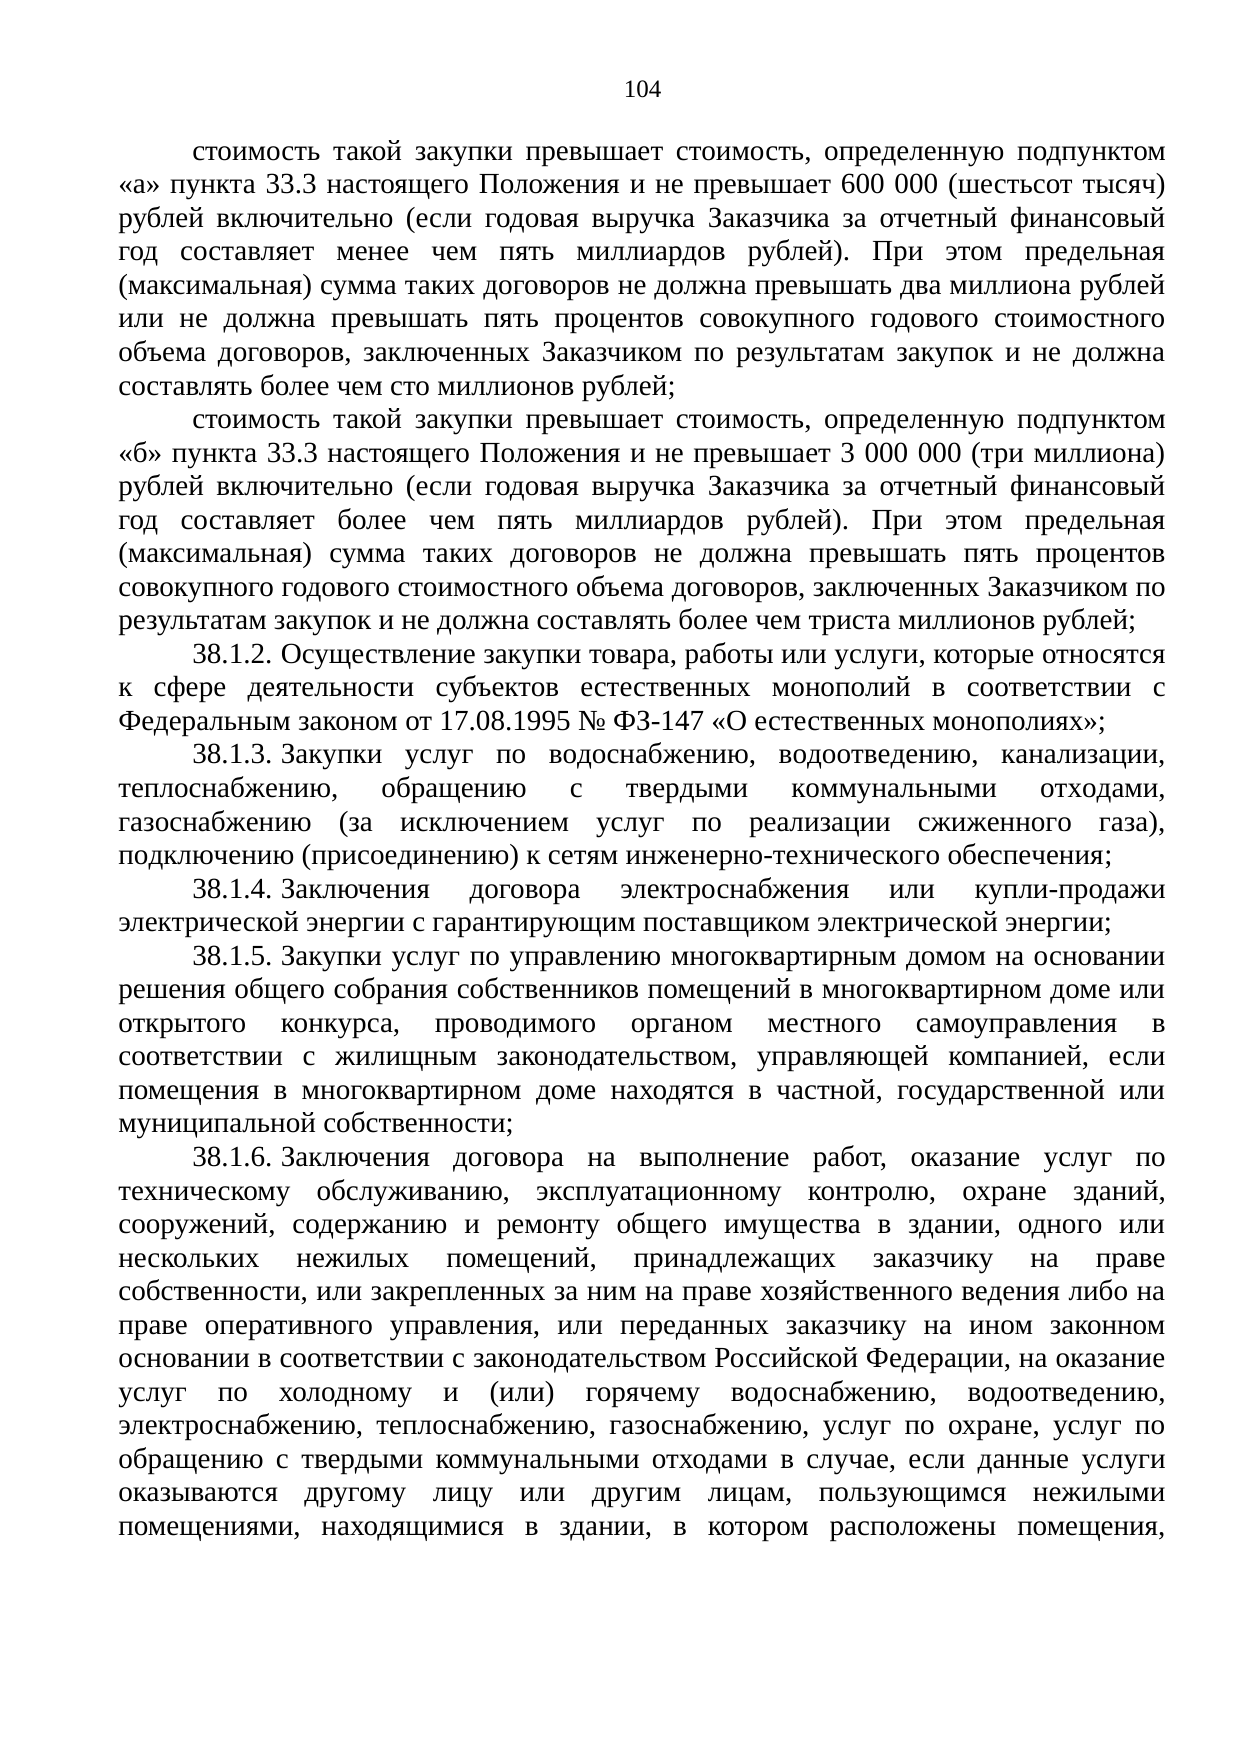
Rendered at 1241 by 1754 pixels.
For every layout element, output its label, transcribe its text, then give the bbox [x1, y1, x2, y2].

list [118, 1139, 1166, 1542]
list Закупки услуг по управлению многоквартирным домом на основании решения общего собрания собственников помещений в многоквартирном доме или открытого конкурса, проводимого органом местного самоуправления в соответствии с жилищным законодательством, управляющей компанией, если помещения в многоквартирном доме находятся в частной, государственной или муниципальной собственности; [118, 938, 1166, 1139]
list Осуществление закупки товара, работы или услуги, которые относятся к сфере деятельности субъектов естественных монополий в соответствии с Федеральным законом от 17.08.1995 № ФЗ-147 «О естественных монополиях»; [118, 636, 1166, 737]
list стоимость такой закупки превышает стоимость, определенную подпунктом «а» пункта 33.3 настоящего Положения и не превышает 600 000 (шестьсот тысяч) рублей включительно (если годовая выручка Заказчика за отчетный финансовый год составляет менее чем пять миллиардов рублей). При этом предельная (максимальная) сумма таких договоров не должна превышать два миллиона рублей или не должна превышать пять процентов совокупного годового стоимостного объема договоров, заключенных Заказчиком по результатам закупок и не должна составлять более чем сто миллионов рублей; [118, 133, 1166, 401]
list Заключения договора электроснабжения или купли-продажи электрической энергии с гарантирующим поставщиком электрической энергии; [118, 871, 1166, 938]
list Закупки услуг по водоснабжению, водоотведению, канализации, теплоснабжению, обращению с твердыми коммунальными отходами, газоснабжению (за исключением услуг по реализации сжиженного газа), подключению (присоединению) к сетям инженерно-технического обеспечения; [118, 737, 1166, 871]
list стоимость такой закупки превышает стоимость, определенную подпунктом «б» пункта 33.3 настоящего Положения и не превышает 3 000 000 (три миллиона) рублей включительно (если годовая выручка Заказчика за отчетный финансовый год составляет более чем пять миллиардов рублей). При этом предельная (максимальная) сумма таких договоров не должна превышать пять процентов совокупного годового стоимостного объема договоров, заключенных Заказчиком по результатам закупок и не должна составлять более чем триста миллионов рублей; [118, 401, 1166, 636]
